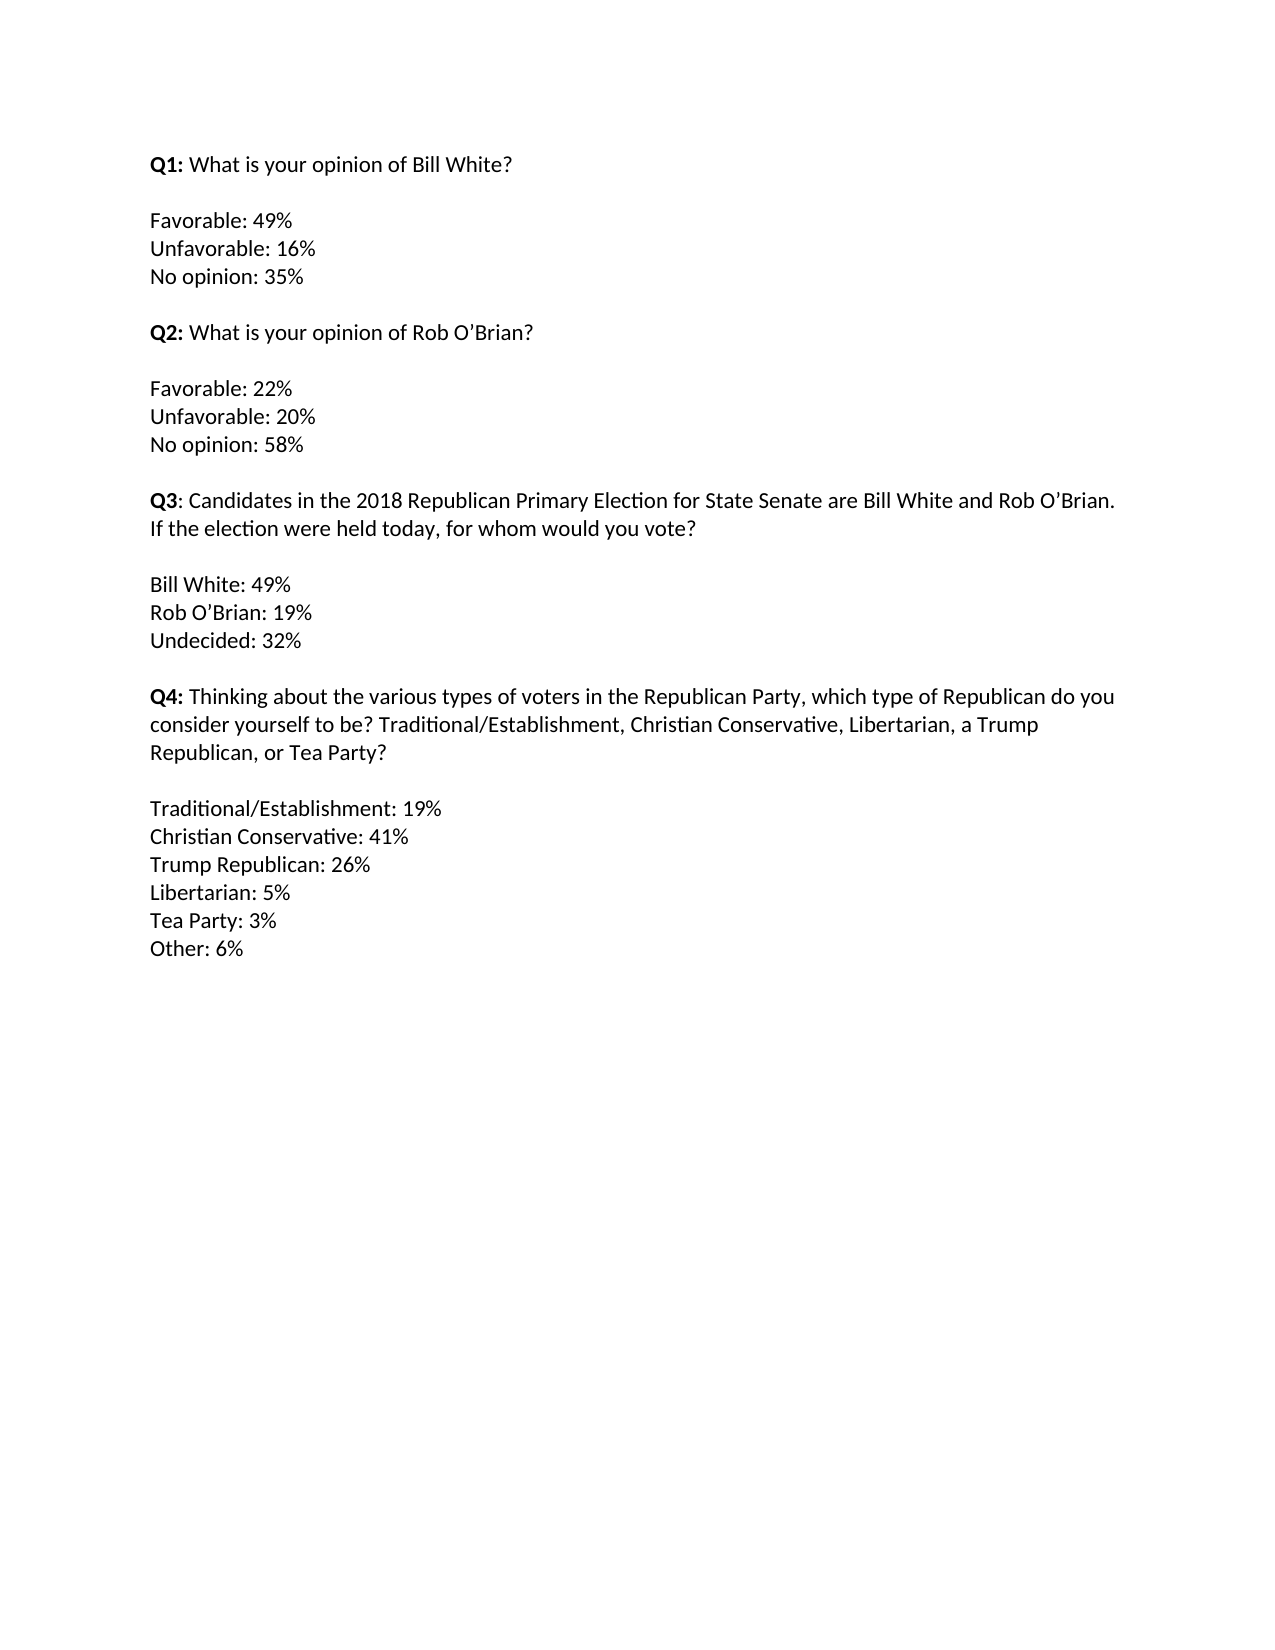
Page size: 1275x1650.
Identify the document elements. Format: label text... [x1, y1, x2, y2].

text Q3: Candidates in the 2018 Republican Primary Election for State Senate are Bill White and Rob O’Brian. If the election were held today, for whom would you vote? [150, 486, 1125, 542]
text Q2: What is your opinion of Rob O’Brian? [150, 318, 1125, 346]
text Traditional/Establishment: 19% [150, 794, 1125, 822]
text Q1: What is your opinion of Bill White? [150, 150, 1125, 178]
text Favorable: 49% [150, 206, 1125, 234]
text No opinion: 35% [150, 262, 1125, 290]
text Libertarian: 5% [150, 878, 1125, 907]
text Rob O’Brian: 19% [150, 598, 1125, 626]
text Unfavorable: 20% [150, 402, 1125, 430]
text Christian Conservative: 41% [150, 822, 1125, 851]
text Tea Party: 3% [150, 907, 1125, 934]
text Unfavorable: 16% [150, 234, 1125, 262]
text Favorable: 22% [150, 374, 1125, 402]
text Other: 6% [150, 934, 1125, 963]
text Q4: Thinking about the various types of voters in the Republican Party, which type of Republican do you consider yourself to be? Traditional/Establishment, Christian Conservative, Libertarian, a Trump Republican, or Tea Party? [150, 682, 1125, 766]
text No opinion: 58% [150, 430, 1125, 458]
text Bill White: 49% [150, 570, 1125, 598]
text Trump Republican: 26% [150, 851, 1125, 878]
text Undecided: 32% [150, 626, 1125, 654]
